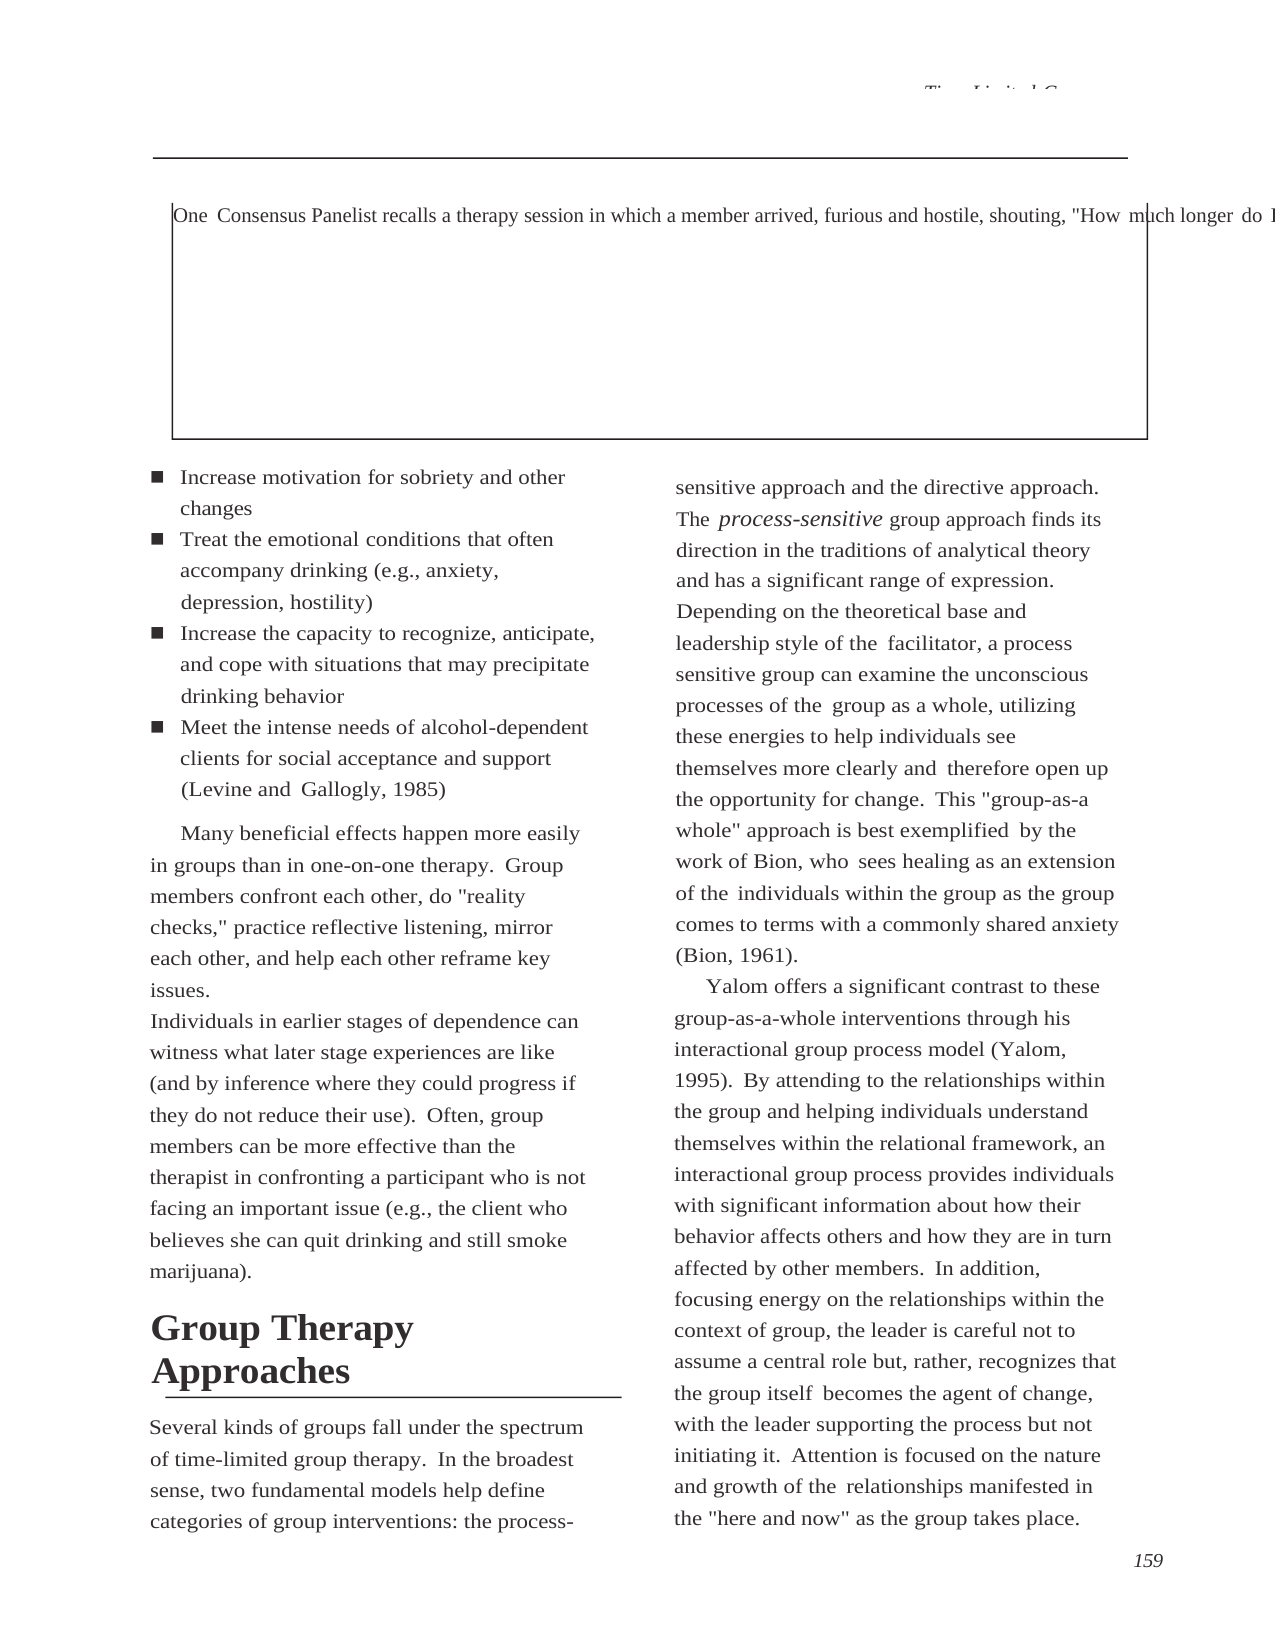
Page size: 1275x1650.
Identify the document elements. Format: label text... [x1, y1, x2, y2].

subtitle Group Therapy Approaches [150, 1307, 596, 1391]
text Individuals in earlier stages of dependence can witness what later stage experiences are like (and by inference where they could progress if they do not reduce their use). Often, group members can be more effective than the therapist in confronting a participant who is not facing an important issue (e.g., the client who believes she can quit drinking and still smoke marijuana). [149, 1009, 593, 1283]
list Increase the capacity to recognize, anticipate, [150, 621, 602, 646]
text Several kinds of groups fall under the spectrum of time-limited group therapy. In the broadest sense, two fundamental models help define categories of group interventions: the process- [149, 1415, 596, 1533]
list Meet the intense needs of alcohol-dependent [150, 715, 602, 739]
text Yalom offers a significant contrast to these group-as-a-whole interventions through his interactional group process model (Yalom, 1995). By attending to the relationships within the group and helping individuals understand themselves within the relational framework, an interactional group process provides individuals with significant information about how their behavior affects others and how they are in turn affected by other members. In addition, focusing energy on the relationships within the context of group, the leader is careful not to assume a central role but, rather, recognizes that the group itself becomes the agent of change, with the leader supporting the process but not initiating it. Attention is focused on the nature and growth of the relationships manifested in the "here and now" as the group takes place. [674, 974, 1125, 1529]
text clients for social acceptance and support (Levine and Gallogly, 1985) [180, 746, 596, 801]
text accompany drinking (e.g., anxiety, depression, hostility) [180, 558, 596, 614]
list Increase motivation for sobriety and other changes [150, 462, 568, 520]
list Treat the emotional conditions that often [150, 526, 602, 551]
text Many beneficial effects happen more easily in groups than in one-on-one therapy. Group members confront each other, do "reality checks," practice reflective listening, mirror each other, and help each other reframe key issues. [150, 821, 598, 1002]
text and cope with situations that may precipitate drinking behavior [180, 652, 596, 708]
text sensitive approach and the directive approach. The process-sensitive group approach finds its direction in the traditions of analytical theory and has a significant range of expression. [675, 475, 1122, 592]
text Depending on the theoretical base and leadership style of the facilitator, a process­ sensitive group can examine the unconscious processes of the group as a whole, utilizing these energies to help individuals see themselves more clearly and therefore open up the opportunity for change. This "group-as-a­ whole" approach is best exemplified by the work of Bion, who sees healing as an extension of the individuals within the group as the group comes to terms with a commonly shared anxiety (Bion, 1961). [675, 599, 1120, 967]
